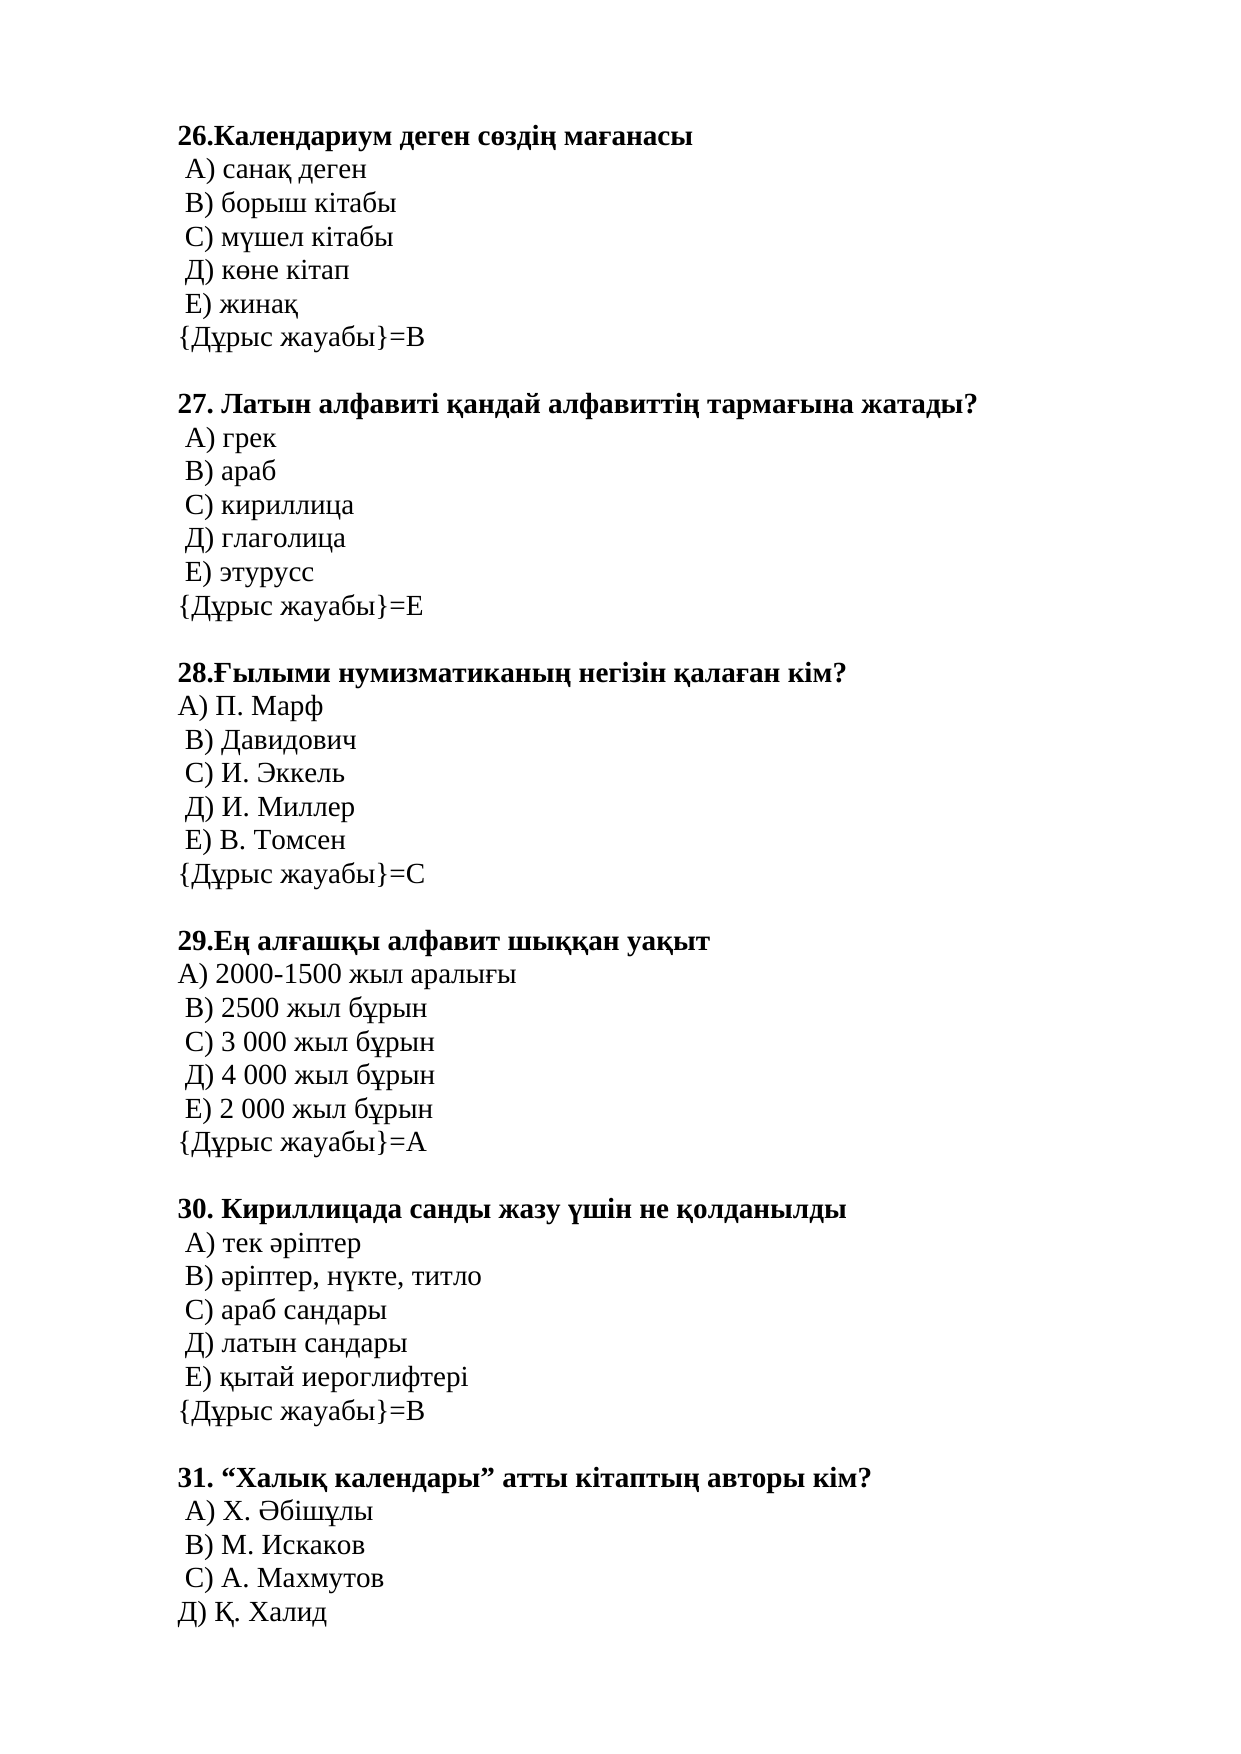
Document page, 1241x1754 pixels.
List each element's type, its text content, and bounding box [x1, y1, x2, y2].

text А) Х. Әбішұлы [177, 1493, 1235, 1527]
text С) мүшел кітабы [177, 219, 1235, 252]
text {Дұрыс жауабы}=С [177, 856, 1152, 889]
text Д) И. Миллер [177, 789, 1235, 822]
text В) араб [177, 453, 1235, 487]
text А) П. Марф [177, 688, 1235, 722]
text Е) В. Томсен [177, 822, 1235, 856]
text В) әріптер, нүкте, титло [177, 1258, 1235, 1292]
text Д) көне кітап [177, 252, 1235, 286]
text Д) Қ. Халид [177, 1594, 1235, 1627]
text С) А. Махмутов [177, 1560, 1235, 1594]
text Д) латын сандары [177, 1326, 1235, 1359]
text А) санақ деген [177, 152, 1235, 185]
text В) Давидович [177, 722, 1235, 755]
text А) грек [177, 420, 1235, 453]
text С) И. Эккель [177, 755, 1235, 789]
text С) 3 000 жыл бұрын [177, 1024, 1235, 1057]
text 26.Календариум деген сөздің мағанасы [177, 118, 1235, 152]
text {Дұрыс жауабы}=А [177, 1124, 1152, 1158]
text А) тек әріптер [177, 1225, 1235, 1258]
text С) араб сандары [177, 1292, 1235, 1326]
text {Дұрыс жауабы}=Е [177, 588, 1152, 621]
text В) 2500 жыл бұрын [177, 990, 1235, 1024]
text 27. Латын алфавиті қандай алфавиттің тармағына жатады? [177, 386, 1235, 420]
text В) борыш кітабы [177, 185, 1235, 219]
text А) 2000-1500 жыл аралығы [177, 957, 1235, 990]
text 29.Ең алғашқы алфавит шыққан уақыт [177, 923, 1235, 957]
text В) М. Искаков [177, 1527, 1235, 1560]
text Д) 4 000 жыл бұрын [177, 1057, 1235, 1091]
text Е) жинақ [177, 286, 1235, 319]
text 30. Кириллицада санды жазу үшін не қолданылды [177, 1191, 1235, 1225]
text {Дұрыс жауабы}=В [177, 319, 1152, 353]
text С) кириллица [177, 487, 1235, 521]
text Е) қытай иероглифтері [177, 1359, 1235, 1393]
text Д) глаголица [177, 521, 1235, 554]
text 31. “Халық календары” атты кітаптың авторы кім? [177, 1460, 1235, 1493]
text 28.Ғылыми нумизматиканың негізін қалаған кім? [177, 655, 1235, 688]
text {Дұрыс жауабы}=В [177, 1393, 1152, 1426]
text Е) этурусс [177, 554, 1235, 588]
text Е) 2 000 жыл бұрын [177, 1091, 1235, 1124]
